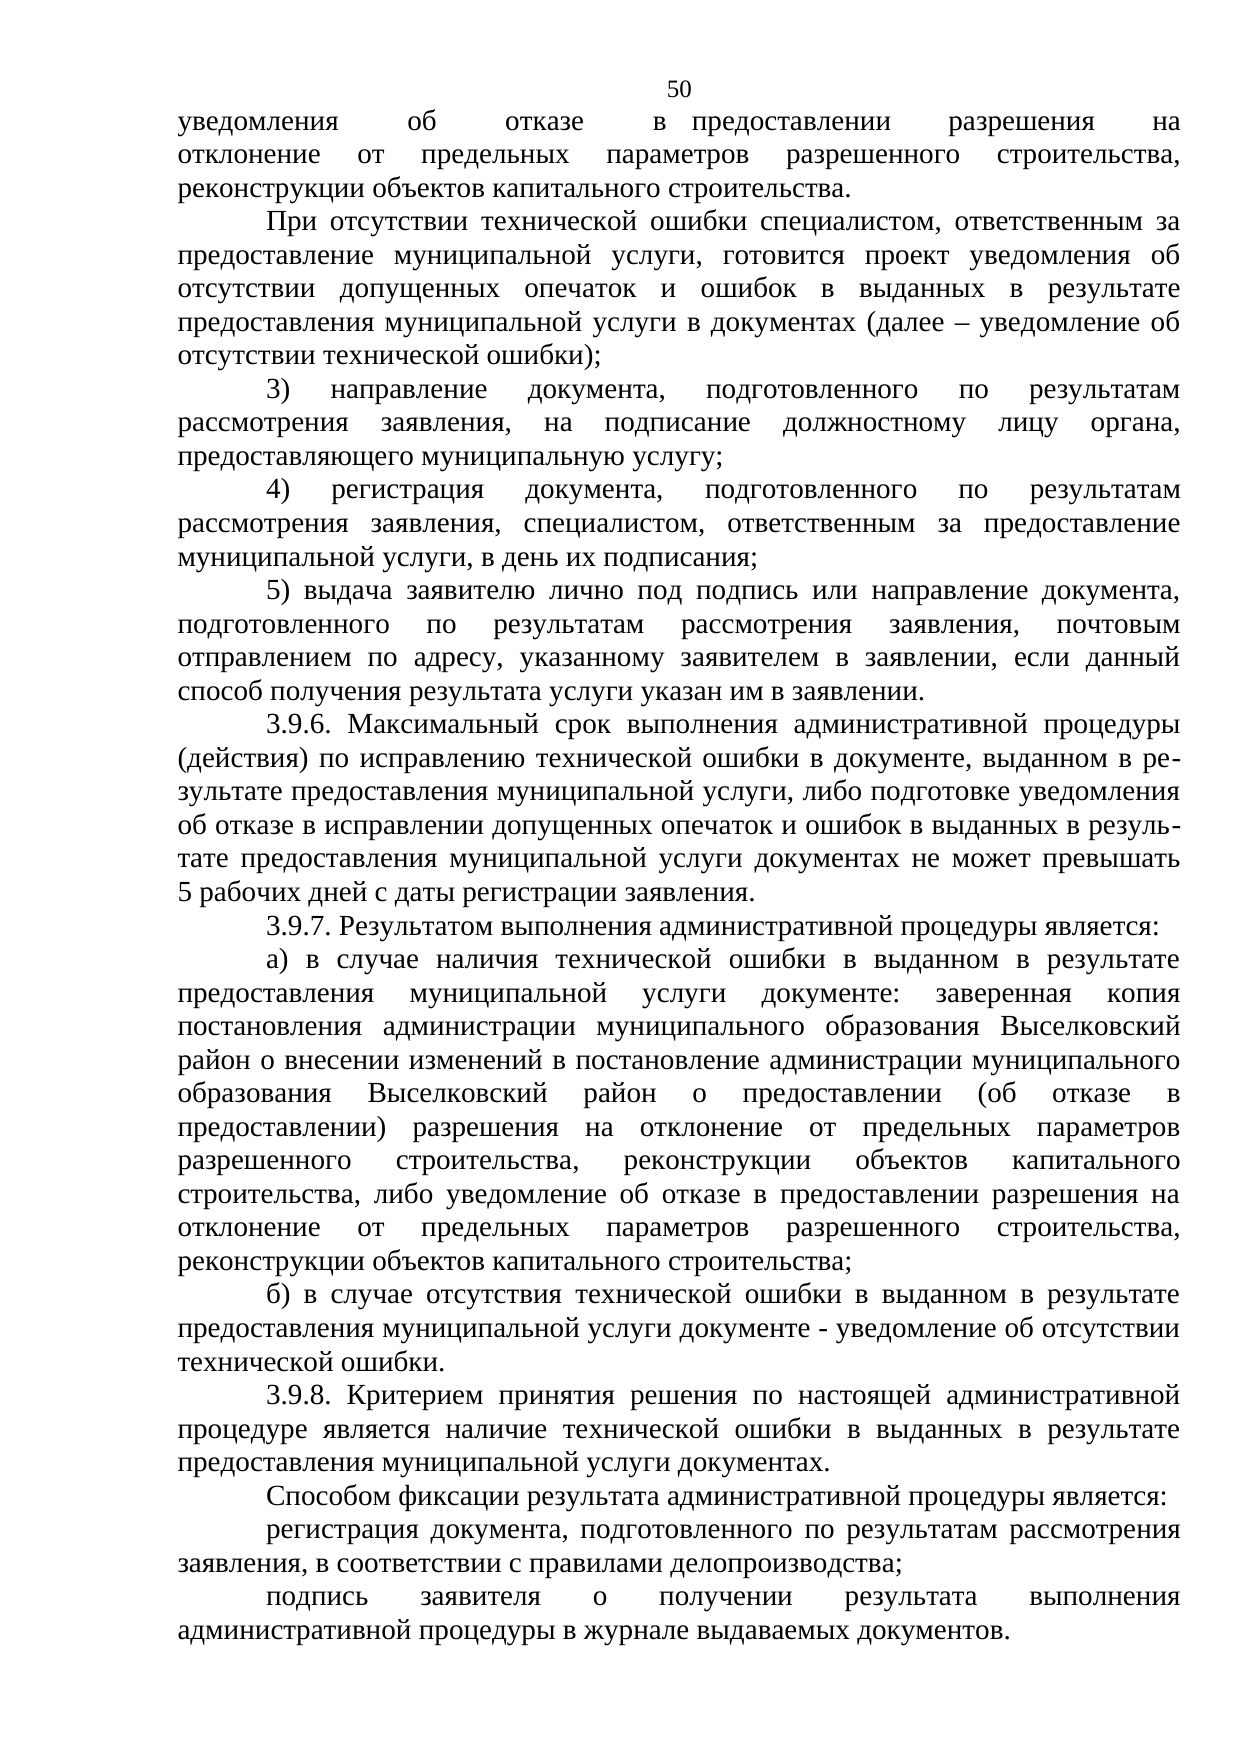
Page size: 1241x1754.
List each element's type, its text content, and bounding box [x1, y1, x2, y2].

text подпись заявителя о получении результата выполнения административной процедуры в журнале выдаваемых документов. [177, 1578, 1181, 1646]
text 5) выдача заявителю лично под подпись или направление документа, подготовленного по результатам рассмотрения заявления, почтовым отправлением по адресу, указанному заявителем в заявлении, если данный способ получения результата услуги указан им в заявлении. [177, 572, 1181, 706]
text Способом фиксации результата административной процедуры является: [177, 1478, 1181, 1511]
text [177, 103, 1181, 203]
text При отсутствии технической ошибки специалистом, ответственным за предоставление муниципальной услуги, готовится проект уведомления об отсутствии допущенных опечаток и ошибок в выданных в результате предоставления муниципальной услуги в документах (далее – уведомление об отсутствии технической ошибки); [177, 203, 1181, 371]
text б) в случае отсутствия технической ошибки в выданном в результате предоставления муниципальной услуги документе - уведомление об отсутствии технической ошибки. [177, 1277, 1181, 1377]
text регистрация документа, подготовленного по результатам рассмотрения заявления, в соответствии с правилами делопроизводства; [177, 1511, 1181, 1578]
text 3.9.8. Критерием принятия решения по настоящей административной процедуре является наличие технической ошибки в выданных в результате предоставления муниципальной услуги документах. [177, 1377, 1181, 1478]
text 3) направление документа, подготовленного по результатам рассмотрения заявления, на подписание должностному лицу органа, предоставляющего муниципальную услугу; [177, 371, 1181, 472]
text 3.9.6. Максимальный срок выполнения административной процедуры (действия) по исправлению технической ошибки в документе, выданном в результате предоставления муниципальной услуги, либо подготовке уведомления об отказе в исправлении допущенных опечаток и ошибок в выданных в результате предоставления муниципальной услуги документах не может превышать 5 рабочих дней с даты регистрации заявления. [177, 706, 1181, 908]
text 4) регистрация документа, подготовленного по результатам рассмотрения заявления, специалистом, ответственным за предоставление муниципальной услуги, в день их подписания; [177, 472, 1181, 572]
text а) в случае наличия технической ошибки в выданном в результате предоставления муниципальной услуги документе: заверенная копия постановления администрации муниципального образования Выселковский район о внесении изменений в постановление администрации муниципального образования Выселковский район о предоставлении (об отказе в предоставлении) разрешения на отклонение от предельных параметров разрешенного строительства, реконструкции объектов капитального строительства, либо уведомление об отказе в предоставлении разрешения на отклонение от предельных параметров разрешенного строительства, реконструкции объектов капитального строительства; [177, 941, 1181, 1277]
text 3.9.7. Результатом выполнения административной процедуры является: [177, 908, 1181, 941]
